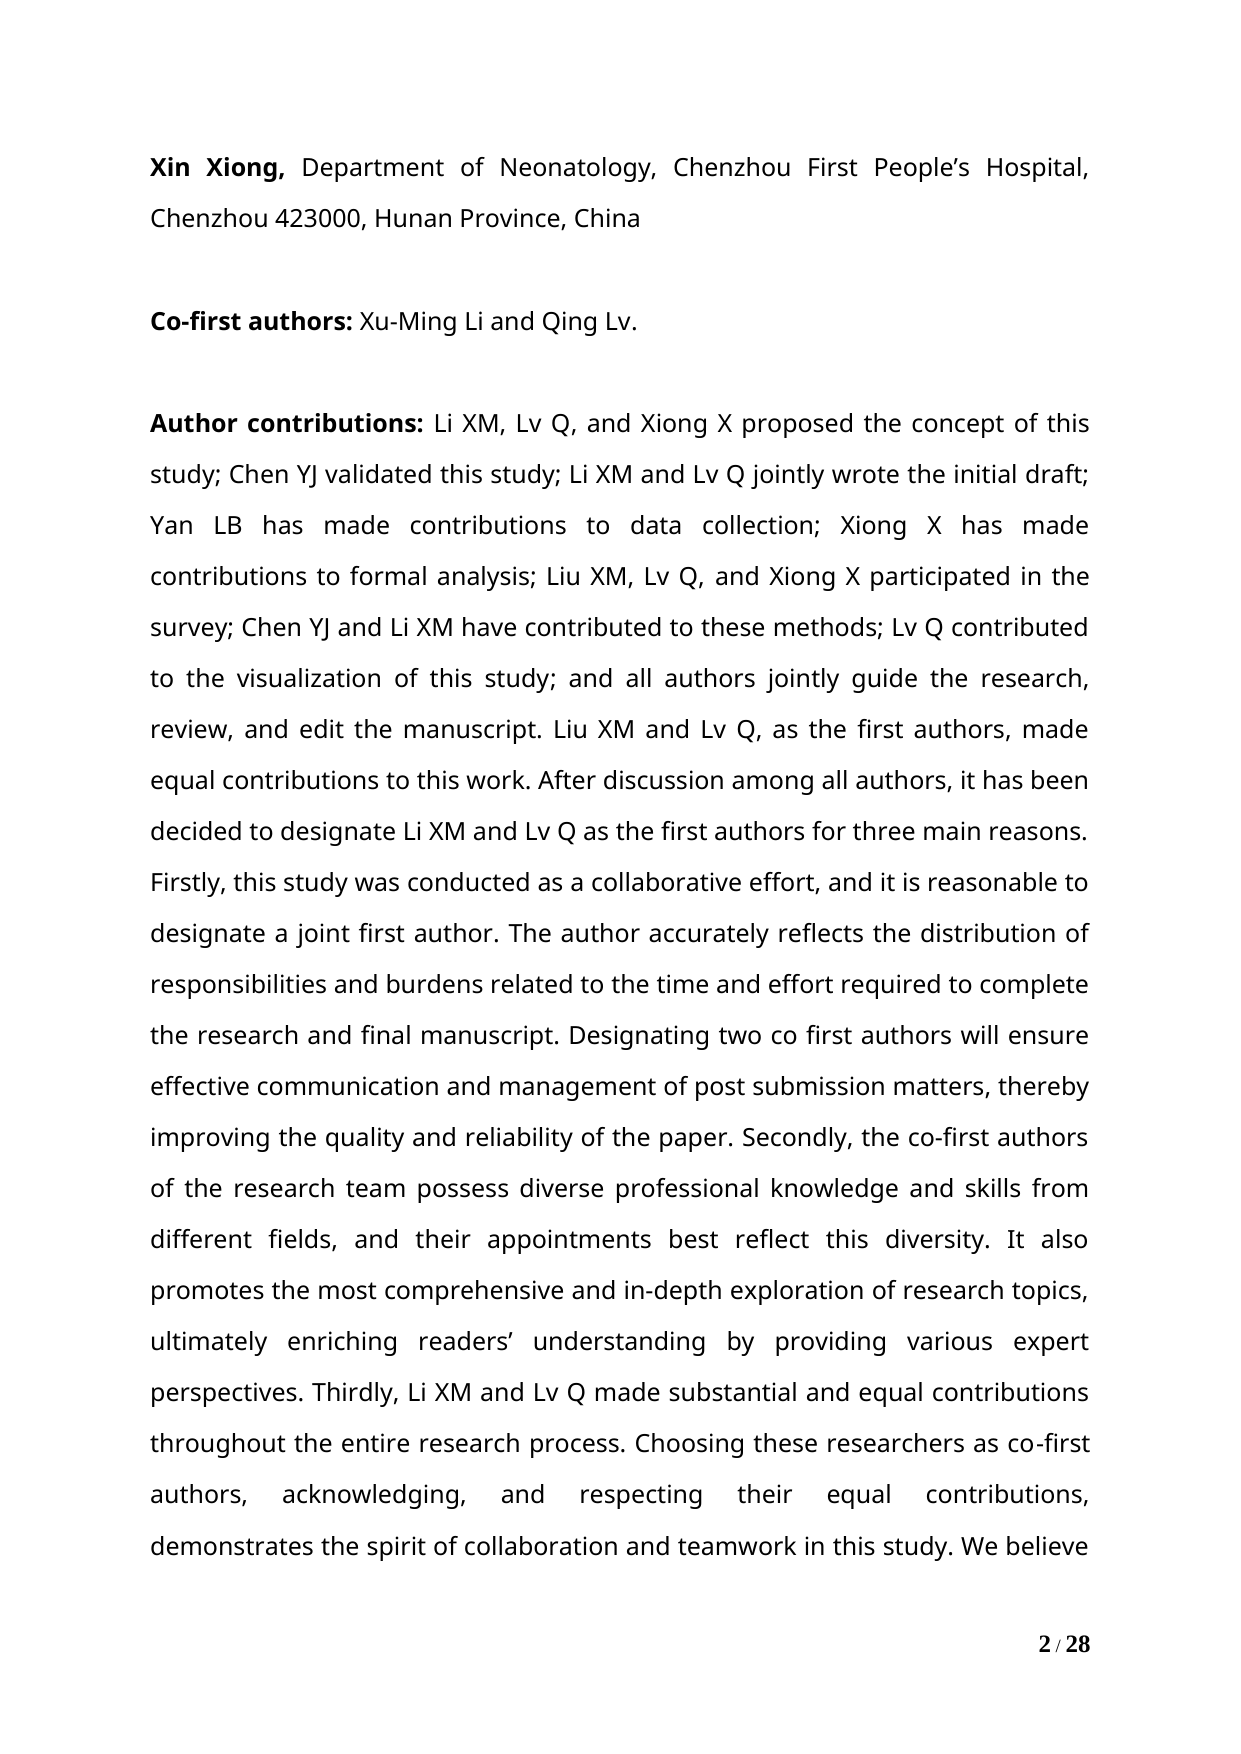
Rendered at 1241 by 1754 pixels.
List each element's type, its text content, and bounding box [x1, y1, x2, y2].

text Co-first authors: Xu-Ming Li and Qing Lv. [150, 303, 1090, 337]
text Xin Xiong, Department of Neonatology, Chenzhou First People’s Hospital, Chenzhou 423000, Hunan Province, China [150, 150, 1090, 235]
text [150, 405, 1090, 1562]
